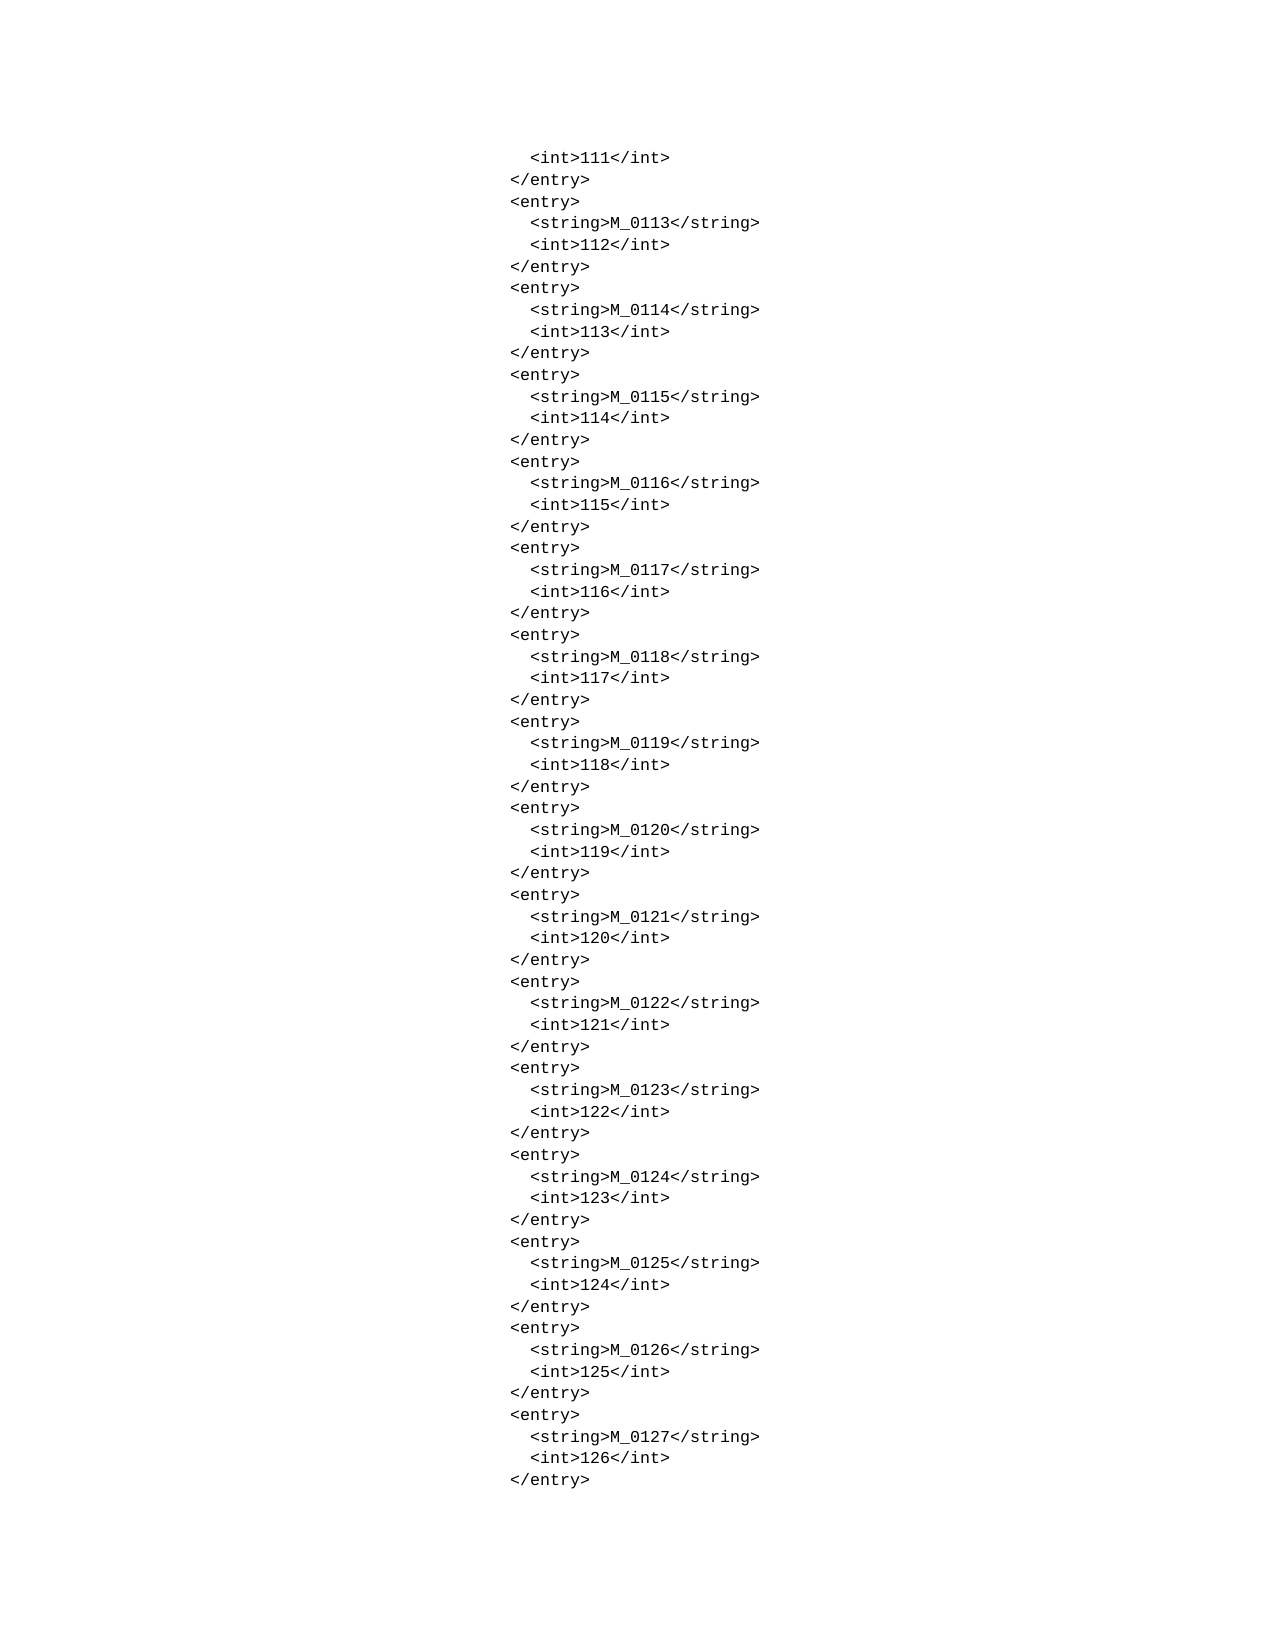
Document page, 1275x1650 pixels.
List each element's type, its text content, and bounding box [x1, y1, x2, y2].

text <entry> [150, 1233, 1125, 1252]
text <entry> [150, 540, 1125, 559]
text <entry> [150, 1147, 1125, 1166]
text <string>M_0116</string> [150, 475, 1125, 494]
text <int>125</int> [150, 1363, 1125, 1382]
text <entry> [150, 280, 1125, 299]
text <string>M_0125</string> [150, 1255, 1125, 1274]
text <int>126</int> [150, 1450, 1125, 1469]
text <int>112</int> [150, 237, 1125, 256]
text </entry> [150, 518, 1125, 537]
text <int>124</int> [150, 1277, 1125, 1296]
text </entry> [150, 1212, 1125, 1231]
text <entry> [150, 1060, 1125, 1079]
text <string>M_0118</string> [150, 648, 1125, 667]
text <int>119</int> [150, 843, 1125, 862]
text <string>M_0117</string> [150, 562, 1125, 581]
text </entry> [150, 778, 1125, 797]
text </entry> [150, 1472, 1125, 1491]
text <entry> [150, 1320, 1125, 1339]
text <entry> [150, 627, 1125, 646]
text <entry> [150, 367, 1125, 386]
text <int>122</int> [150, 1103, 1125, 1122]
text <entry> [150, 973, 1125, 992]
text <entry> [150, 1407, 1125, 1426]
text <int>114</int> [150, 410, 1125, 429]
text </entry> [150, 172, 1125, 191]
text </entry> [150, 1038, 1125, 1057]
text <string>M_0115</string> [150, 388, 1125, 407]
text </entry> [150, 1298, 1125, 1317]
text <int>123</int> [150, 1190, 1125, 1209]
text <string>M_0122</string> [150, 995, 1125, 1014]
text </entry> [150, 605, 1125, 624]
text <string>M_0121</string> [150, 908, 1125, 927]
text </entry> [150, 258, 1125, 277]
text </entry> [150, 432, 1125, 451]
text </entry> [150, 1385, 1125, 1404]
text <string>M_0113</string> [150, 215, 1125, 234]
text <entry> [150, 193, 1125, 212]
text <entry> [150, 453, 1125, 472]
text <int>113</int> [150, 323, 1125, 342]
text <string>M_0120</string> [150, 822, 1125, 841]
text <string>M_0124</string> [150, 1168, 1125, 1187]
text </entry> [150, 952, 1125, 971]
text <entry> [150, 800, 1125, 819]
text <int>117</int> [150, 670, 1125, 689]
text <string>M_0123</string> [150, 1082, 1125, 1101]
text </entry> [150, 692, 1125, 711]
text </entry> [150, 345, 1125, 364]
text <entry> [150, 713, 1125, 732]
text <string>M_0114</string> [150, 302, 1125, 321]
text <int>118</int> [150, 757, 1125, 776]
text </entry> [150, 1125, 1125, 1144]
text <int>115</int> [150, 497, 1125, 516]
text <int>121</int> [150, 1017, 1125, 1036]
text <int>111</int> [150, 150, 1125, 169]
text <int>116</int> [150, 583, 1125, 602]
text </entry> [150, 865, 1125, 884]
text <string>M_0127</string> [150, 1428, 1125, 1447]
text <int>120</int> [150, 930, 1125, 949]
text <string>M_0119</string> [150, 735, 1125, 754]
text <string>M_0126</string> [150, 1342, 1125, 1361]
text <entry> [150, 887, 1125, 906]
